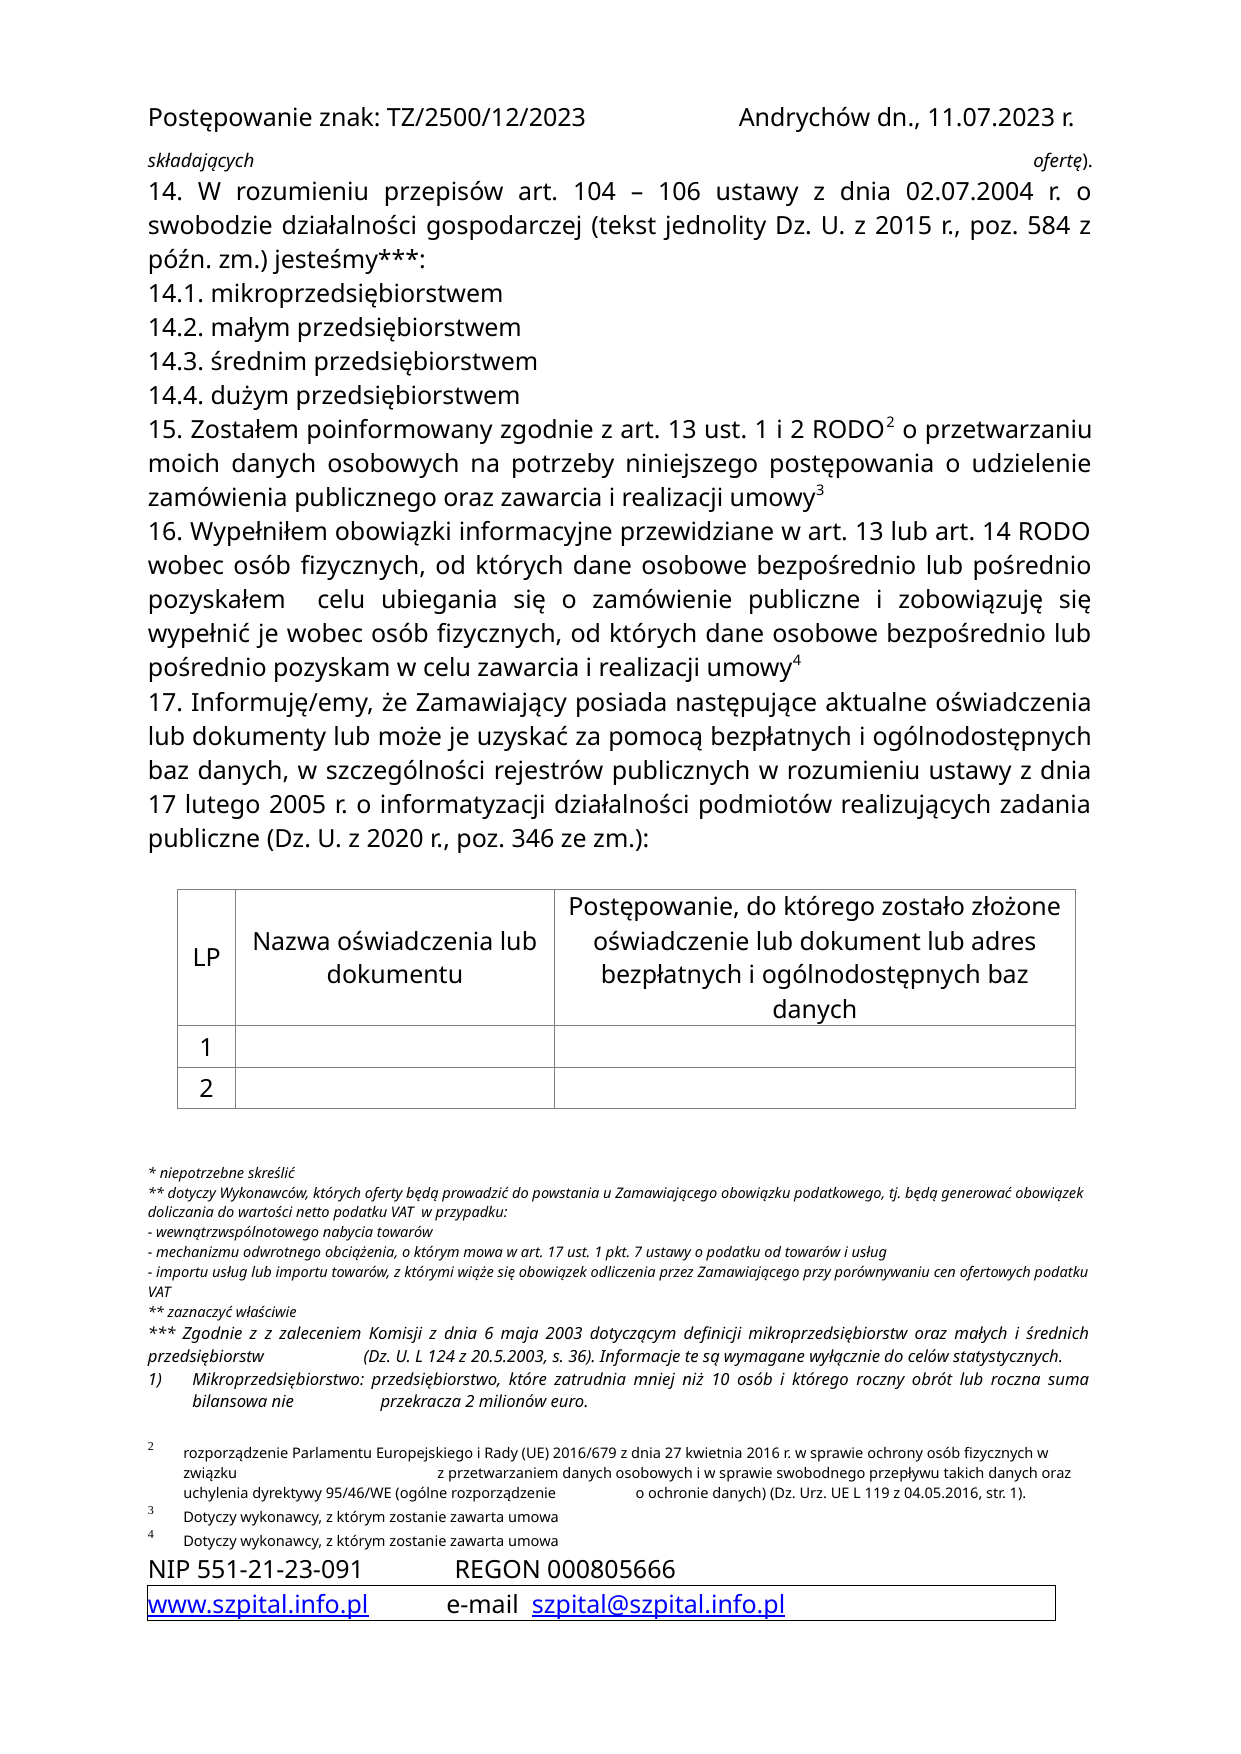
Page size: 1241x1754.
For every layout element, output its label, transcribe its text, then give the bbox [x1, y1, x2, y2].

text - mechanizmu odwrotnego obciążenia, o którym mowa w art. 17 ust. 1 pkt. 7 ustawy o podatku od towarów i usług [148, 1242, 1092, 1262]
table_cell [236, 1068, 554, 1108]
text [148, 148, 1092, 275]
table_cell [236, 1026, 554, 1067]
table_header LP [178, 890, 235, 1025]
table_cell [555, 1068, 1075, 1108]
list Mikroprzedsiębiorstwo: przedsiębiorstwo, które zatrudnia mniej niż 10 osób i którego roczny obrót lub roczna suma bilansowa nie przekracza 2 milionów euro. [148, 1367, 1092, 1412]
text 14.2. małym przedsiębiorstwem [148, 309, 1092, 343]
text ** zaznaczyć właściwie [148, 1302, 1092, 1322]
table_header Nazwa oświadczenia lub dokumentu [236, 890, 554, 1025]
text - wewnątrzwspólnotowego nabycia towarów [148, 1222, 1092, 1242]
text * niepotrzebne skreślić [148, 1162, 1092, 1182]
table_cell 2 [178, 1068, 235, 1108]
text 14.1. mikroprzedsiębiorstwem [148, 275, 1092, 309]
text ** dotyczy Wykonawców, których oferty będą prowadzić do powstania u Zamawiającego obowiązku podatkowego, tj. będą generować obowiązek doliczania do wartości netto podatku VAT w przypadku: [148, 1182, 1092, 1222]
table_cell [555, 1026, 1075, 1067]
text 16. Wypełniłem obowiązki informacyjne przewidziane w art. 13 lub art. 14 RODO wobec osób fizycznych, od których dane osobowe bezpośrednio lub pośrednio pozyskałem celu ubiegania się o zamówienie publiczne i zobowiązuję się wypełnić je wobec osób fizycznych, od których dane osobowe bezpośrednio lub pośrednio pozyskam w celu zawarcia i realizacji umowy [148, 514, 1092, 684]
text 14.4. dużym przedsiębiorstwem [148, 378, 1092, 412]
text 15. Zostałem poinformowany zgodnie z art. 13 ust. 1 i 2 RODO o przetwarzaniu moich danych osobowych na potrzeby niniejszego postępowania o udzielenie zamówienia publicznego oraz zawarcia i realizacji umowy [148, 412, 1092, 514]
table_cell 1 [178, 1026, 235, 1067]
text - importu usług lub importu towarów, z którymi wiąże się obowiązek odliczenia przez Zamawiającego przy porównywaniu cen ofertowych podatku VAT [148, 1262, 1092, 1302]
text 14.3. średnim przedsiębiorstwem [148, 343, 1092, 378]
table_header Postępowanie, do którego zostało złożone oświadczenie lub dokument lub adres bezpłatnych i ogólnodostępnych baz danych [555, 890, 1075, 1025]
text *** Zgodnie z z zaleceniem Komisji z dnia 6 maja 2003 dotyczącym definicji mikroprzedsiębiorstw oraz małych i średnich przedsiębiorstw (Dz. U. L 124 z 20.5.2003, s. 36). Informacje te są wymagane wyłącznie do celów statystycznych. [148, 1322, 1092, 1367]
text 17. Informuję/emy, że Zamawiający posiada następujące aktualne oświadczenia lub dokumenty lub może je uzyskać za pomocą bezpłatnych i ogólnodostępnych baz danych, w szczególności rejestrów publicznych w rozumieniu ustawy z dnia 17 lutego 2005 r. o informatyzacji działalności podmiotów realizujących zadania publiczne (Dz. U. z 2020 r., poz. 346 ze zm.): [148, 684, 1092, 854]
